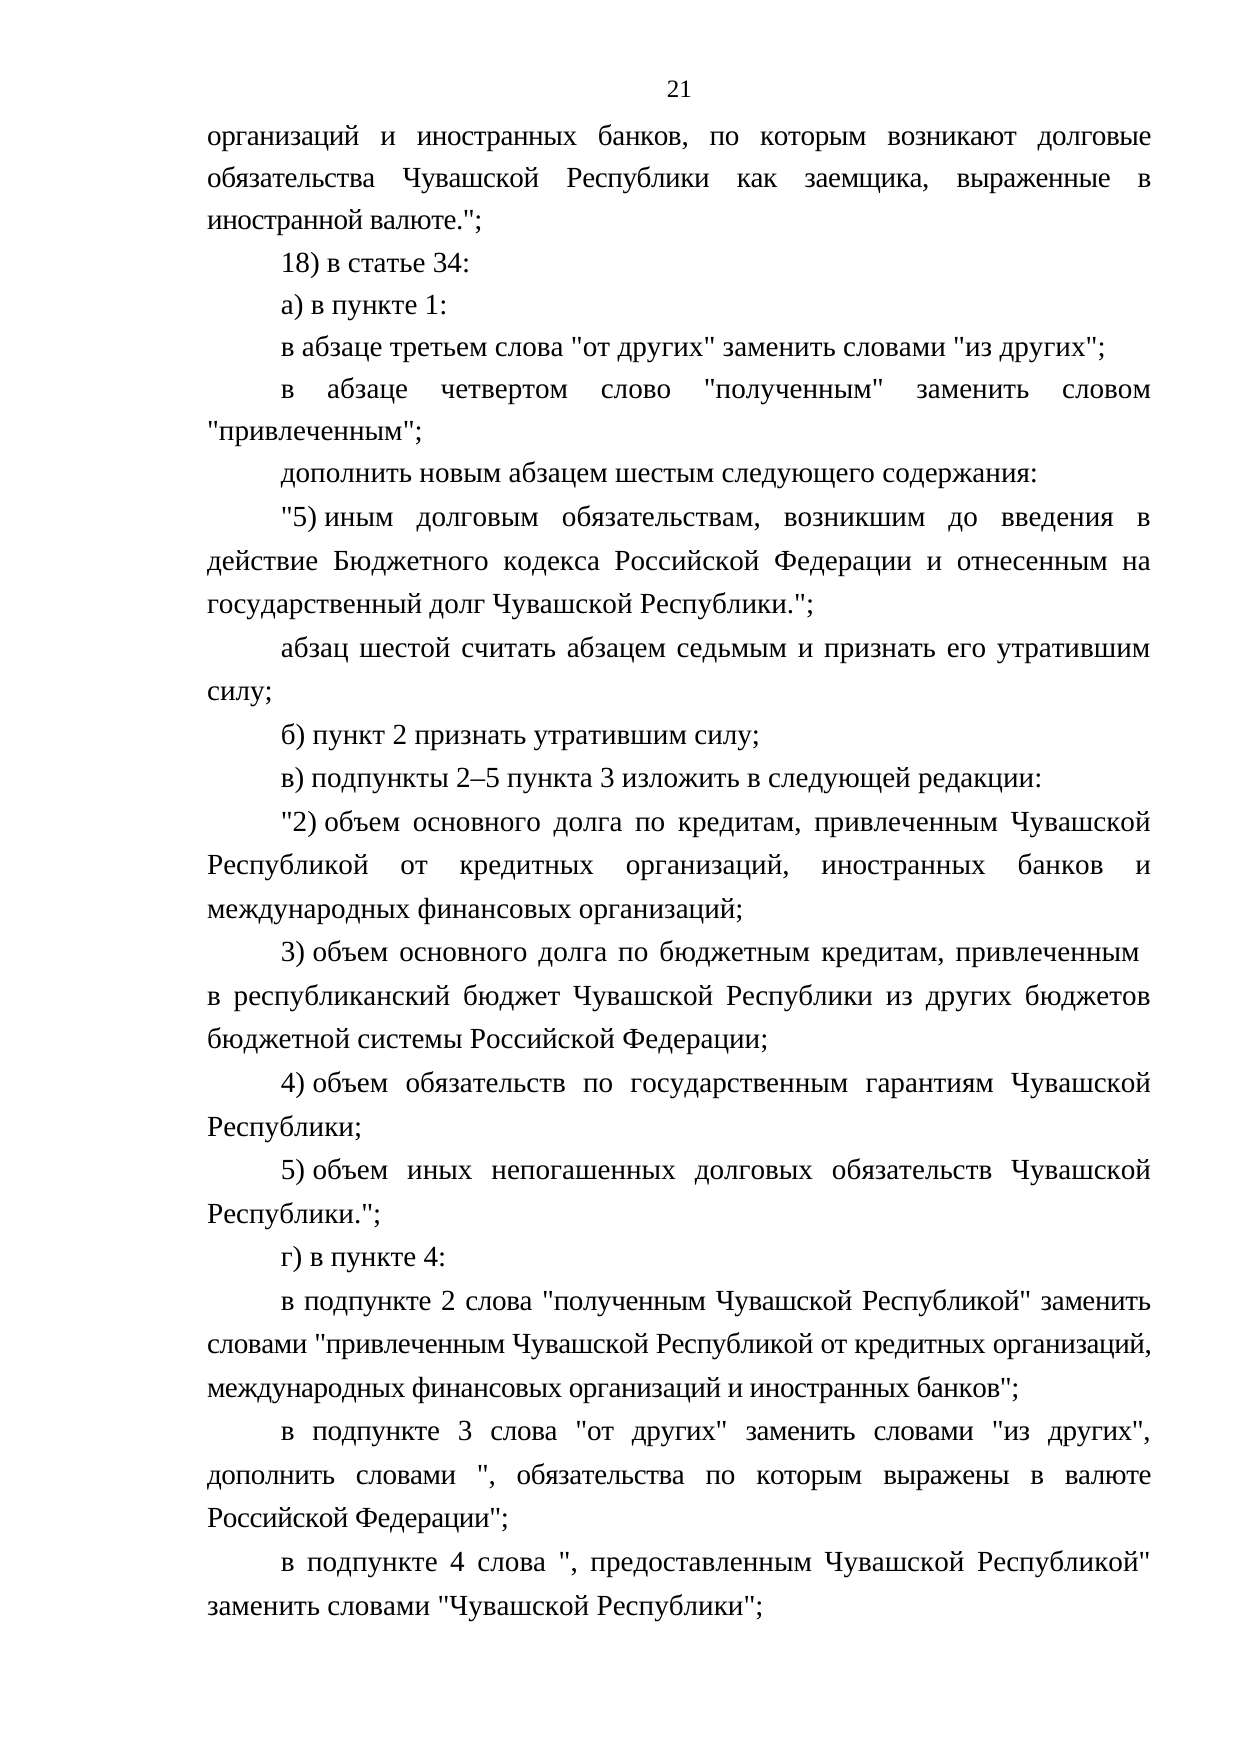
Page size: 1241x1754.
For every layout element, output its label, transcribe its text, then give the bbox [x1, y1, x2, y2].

text "5) иным долговым обязательствам, возникшим до введения в действие Бюджетного кодекса Российской Федерации и отнесенным на государственный долг Чувашской Республики."; [207, 499, 1152, 620]
text 3) объем основного долга по бюджетным кредитам, привлеченным в республиканский бюджет Чувашской Республики из других бюджетов бюджетной системы Российской Федерации; [207, 934, 1152, 1055]
text б) пункт 2 признать утратившим силу; [207, 717, 1152, 750]
text абзац шестой считать абзацем седьмым и признать его утратившим силу; [207, 630, 1152, 707]
text в подпункте 2 слова "полученным Чувашской Республикой" заменить словами "привлеченным Чувашской Республикой от кредитных организаций, международных финансовых организаций и иностранных банков"; [207, 1283, 1152, 1403]
text в абзаце третьем слова "от других" заменить словами "из других"; [207, 329, 1152, 363]
text в подпункте 4 слова ", предоставленным Чувашской Республикой" заменить словами "Чувашской Республики"; [207, 1544, 1152, 1621]
text в подпункте 3 слова "от других" заменить словами "из других", дополнить словами ", обязательства по которым выражены в валюте Российской Федерации"; [207, 1413, 1152, 1534]
text 18) в статье 34: [207, 245, 1152, 278]
text 5) объем иных непогашенных долговых обязательств Чувашской Республики."; [207, 1152, 1152, 1229]
text в абзаце четвертом слово "полученным" заменить словом "привлеченным"; [207, 371, 1152, 447]
text г) в пункте 4: [207, 1239, 1152, 1273]
text 4) объем обязательств по государственным гарантиям Чувашской Республики; [207, 1065, 1152, 1142]
text "2) объем основного долга по кредитам, привлеченным Чувашской Республикой от кредитных организаций, иностранных банков и международных финансовых организаций; [207, 804, 1152, 924]
text а) в пункте 1: [207, 287, 1152, 320]
text в) подпункты 2–5 пункта 3 изложить в следующей редакции: [207, 760, 1152, 794]
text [207, 118, 1152, 236]
text дополнить новым абзацем шестым следующего содержания: [207, 456, 1152, 489]
